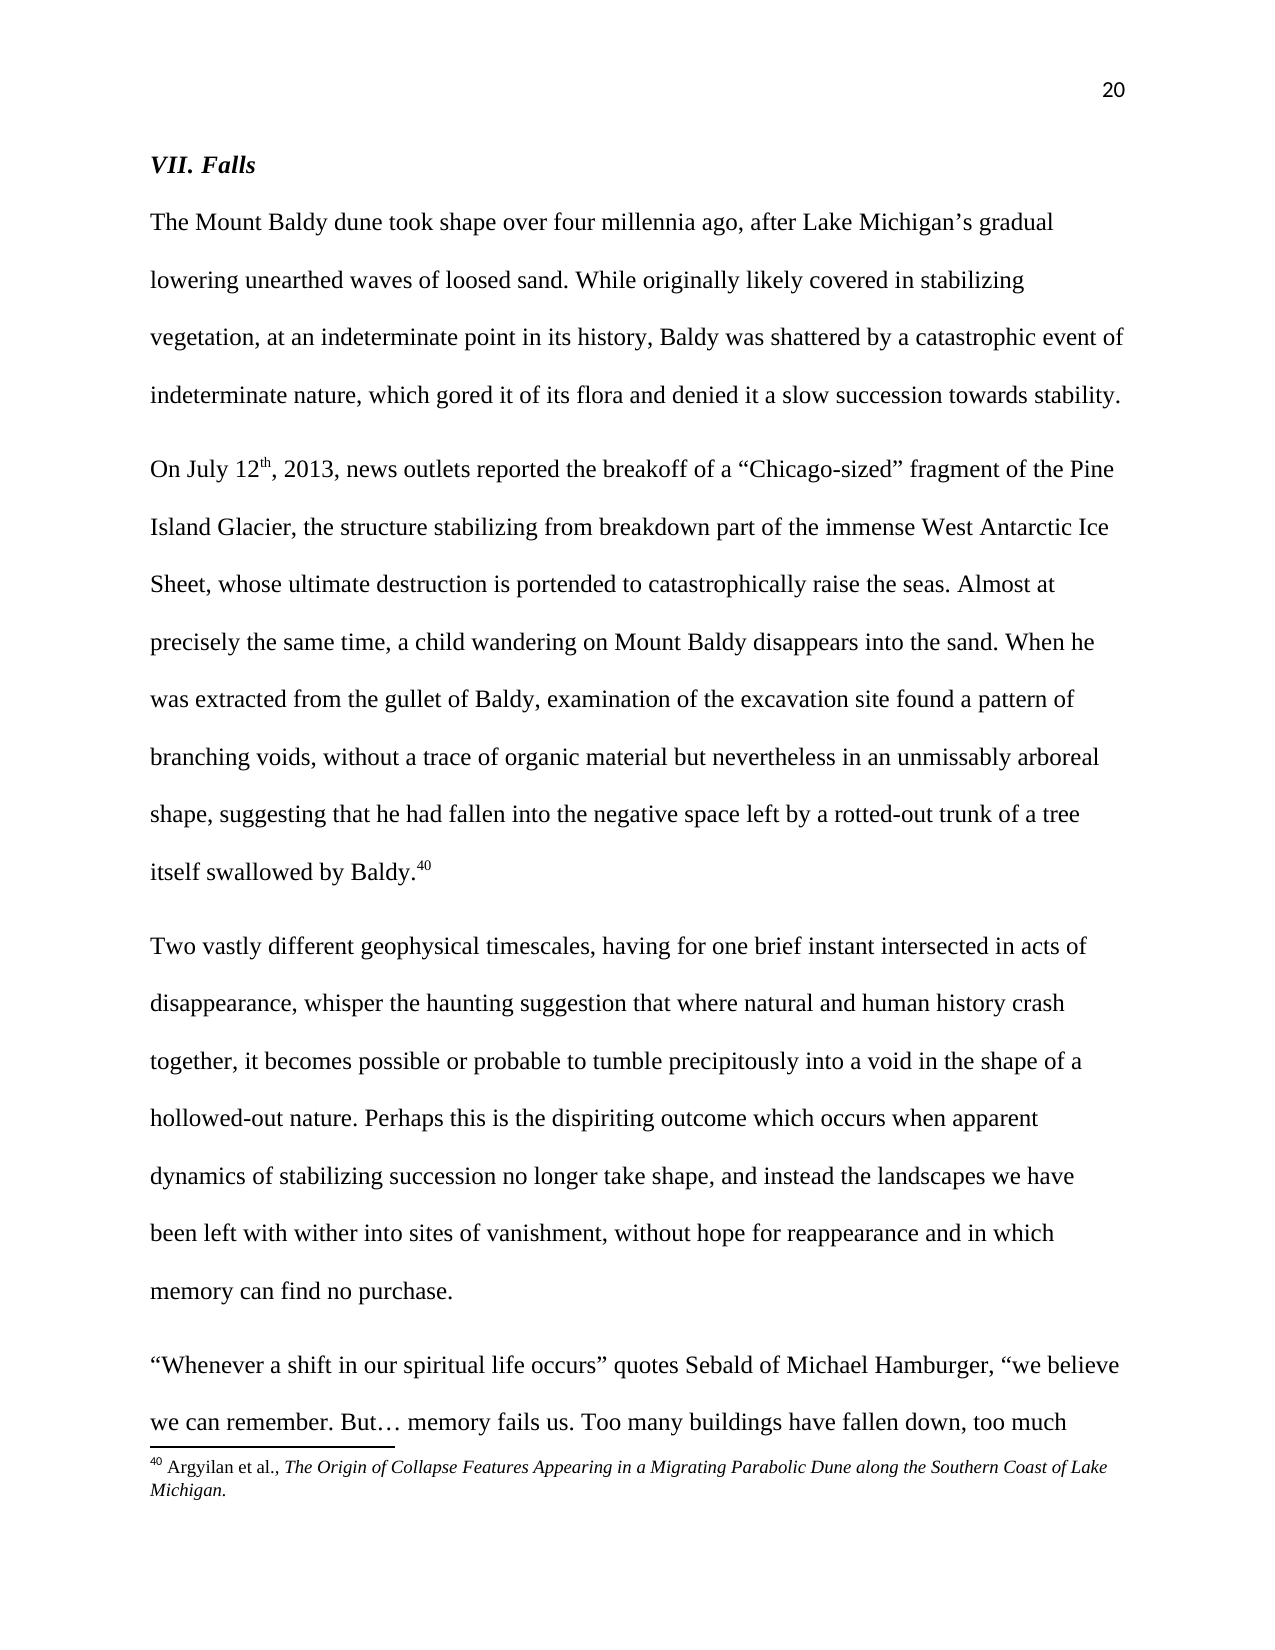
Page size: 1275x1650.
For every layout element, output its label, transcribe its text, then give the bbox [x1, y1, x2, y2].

text On July 12th, 2013, news outlets reported the breakoff of a “Chicago-sized” fragment of the Pine Island Glacier, the structure stabilizing from breakdown part of the immense West Antarctic Ice Sheet, whose ultimate destruction is portended to catastrophically raise the seas. Almost at precisely the same time, a child wandering on Mount Baldy disappears into the sand. When he was extracted from the gullet of Baldy, examination of the excavation site found a pattern of branching voids, without a trace of organic material but nevertheless in an unmissably arboreal shape, suggesting that he had fallen into the negative space left by a rotted-out trunk of a tree itself swallowed by Baldy. [150, 454, 1125, 885]
subtitle VII. Falls [150, 150, 1113, 179]
text Two vastly different geophysical timescales, having for one brief instant intersected in acts of disappearance, whisper the haunting suggestion that where natural and human history crash together, it becomes possible or probable to tumble precipitously into a void in the shape of a hollowed-out nature. Perhaps this is the dispiriting outcome which occurs when apparent dynamics of stabilizing succession no longer take shape, and instead the landscapes we have been left with wither into sites of vanishment, without hope for reappearance and in which memory can find no purchase. [150, 931, 1125, 1304]
text The Mount Baldy dune took shape over four millennia ago, after Lake Michigan’s gradual lowering unearthed waves of loosed sand. While originally likely covered in stabilizing vegetation, at an indeterminate point in its history, Baldy was shattered by a catastrophic event of indeterminate nature, which gored it of its flora and denied it a slow succession towards stability. [150, 207, 1125, 409]
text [150, 1350, 1125, 1436]
